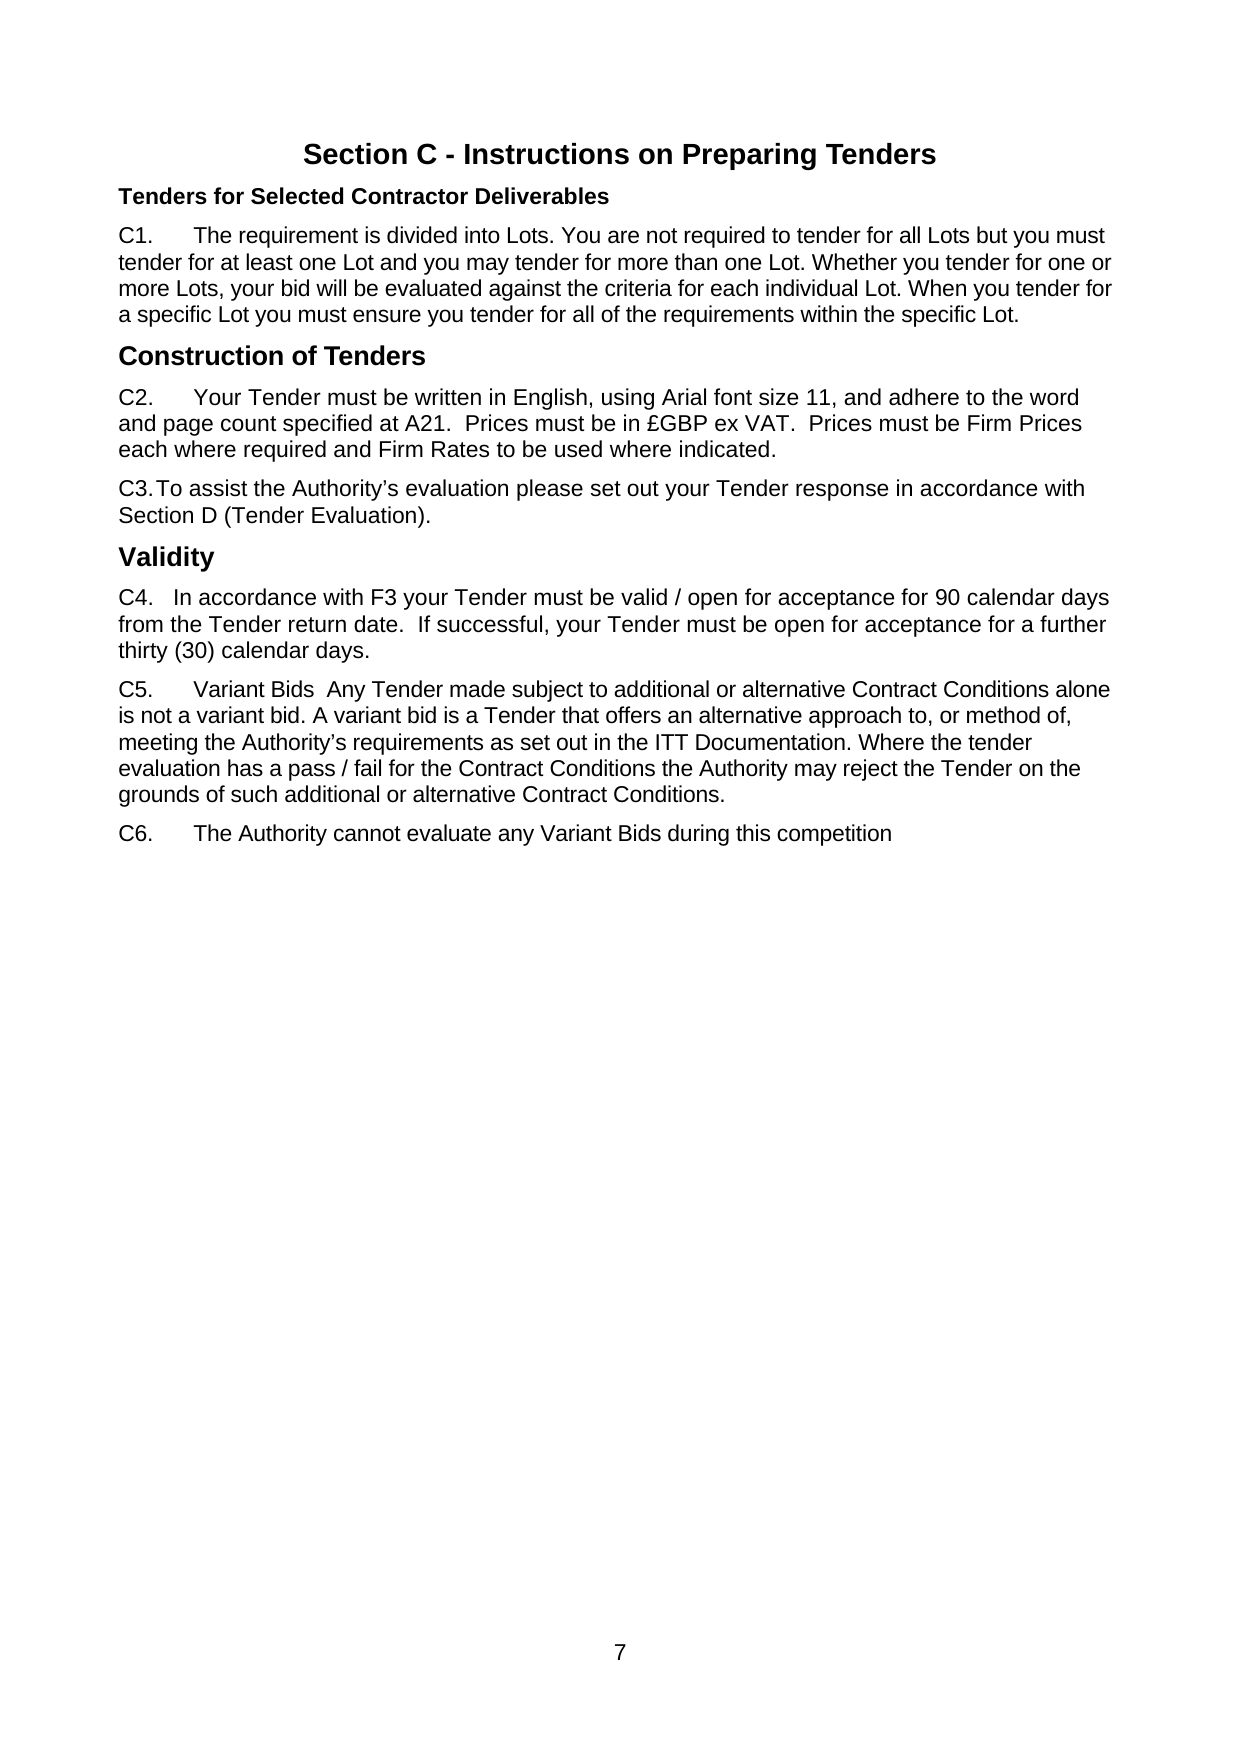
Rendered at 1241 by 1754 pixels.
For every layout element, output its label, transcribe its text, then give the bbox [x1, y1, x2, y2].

text Validity [118, 541, 1122, 572]
subtitle Construction of Tenders [118, 340, 1122, 371]
subtitle Section C - Instructions on Preparing Tenders [118, 137, 1122, 171]
list To assist the Authority’s evaluation please set out your Tender response in accordance with Section D (Tender Evaluation). [118, 475, 1122, 528]
text C6. The Authority cannot evaluate any Variant Bids during this competition [118, 820, 1122, 846]
list Your Tender must be written in English, using Arial font size 11, and adhere to the word and page count specified at A21. Prices must be in £GBP ex VAT. Prices must be Firm Prices each where required and Firm Rates to be used where indicated. [118, 384, 1122, 463]
text C1. The requirement is divided into Lots. You are not required to tender for all Lots but you must tender for at least one Lot and you may tender for more than one Lot. Whether you tender for one or more Lots, your bid will be evaluated against the criteria for each individual Lot. When you tender for a specific Lot you must ensure you tender for all of the requirements within the specific Lot. [118, 222, 1122, 327]
text C5. Variant Bids Any Tender made subject to additional or alternative Contract Conditions alone is not a variant bid. A variant bid is a Tender that offers an alternative approach to, or method of, meeting the Authority’s requirements as set out in the ITT Documentation. Where the tender evaluation has a pass / fail for the Contract Conditions the Authority may reject the Tender on the grounds of such additional or alternative Contract Conditions. [118, 676, 1122, 808]
text Tenders for Selected Contractor Deliverables [118, 183, 1122, 209]
text C4. In accordance with F3 your Tender must be valid / open for acceptance for 90 calendar days from the Tender return date. If successful, your Tender must be open for acceptance for a further thirty (30) calendar days. [118, 584, 1122, 663]
